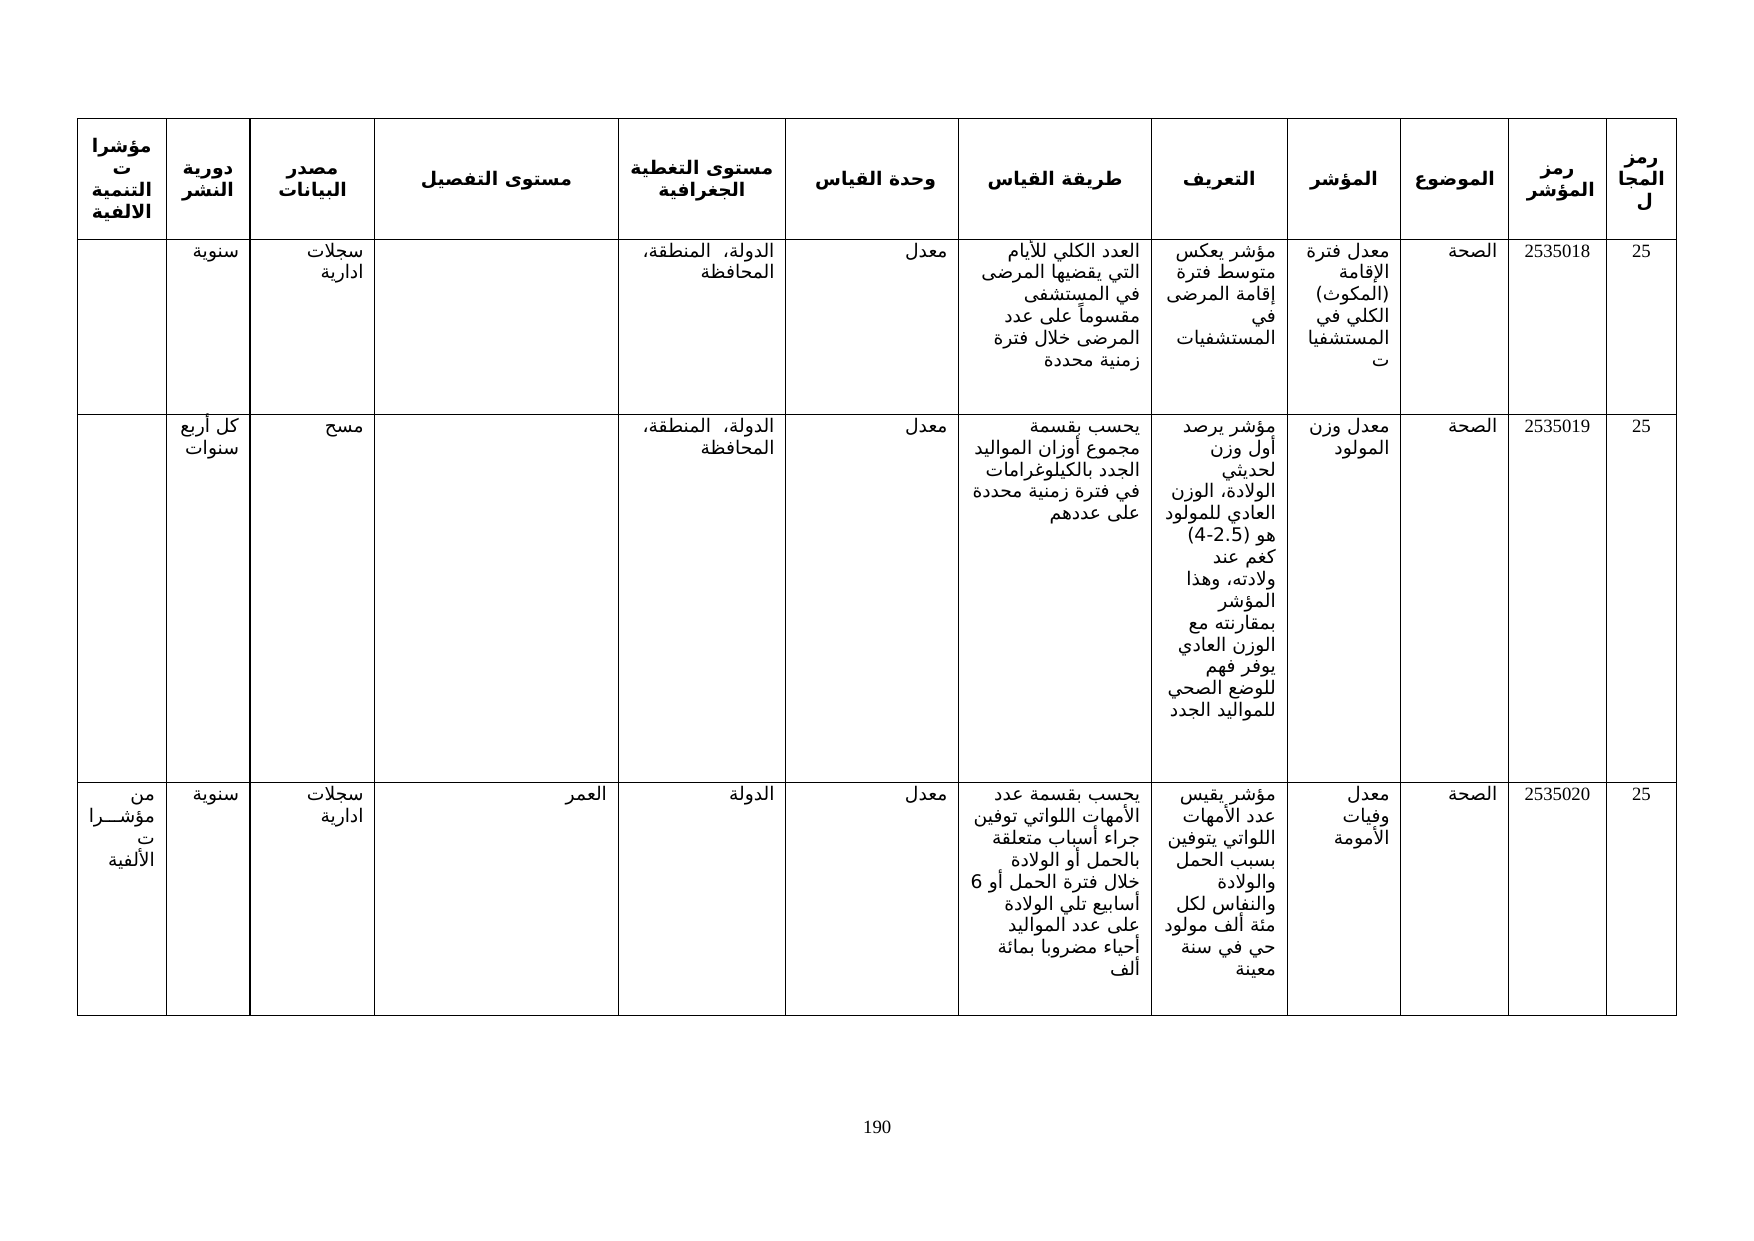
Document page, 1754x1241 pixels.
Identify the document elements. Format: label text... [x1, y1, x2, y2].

table_header طريقة القياس [959, 119, 1151, 238]
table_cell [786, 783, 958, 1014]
table_header مؤشرات التنمية الالفية [78, 119, 166, 238]
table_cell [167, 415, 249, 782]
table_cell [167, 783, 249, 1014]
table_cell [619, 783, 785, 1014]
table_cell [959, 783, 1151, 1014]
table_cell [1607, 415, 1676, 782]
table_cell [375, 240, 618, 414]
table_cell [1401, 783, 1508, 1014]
table_header وحدة القياس [786, 119, 958, 238]
table_header الموضوع [1401, 119, 1508, 238]
table_header مستوى التفصيل [375, 119, 618, 238]
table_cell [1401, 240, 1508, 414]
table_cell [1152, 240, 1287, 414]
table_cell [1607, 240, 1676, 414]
table_header مصدر البيانات [251, 119, 374, 238]
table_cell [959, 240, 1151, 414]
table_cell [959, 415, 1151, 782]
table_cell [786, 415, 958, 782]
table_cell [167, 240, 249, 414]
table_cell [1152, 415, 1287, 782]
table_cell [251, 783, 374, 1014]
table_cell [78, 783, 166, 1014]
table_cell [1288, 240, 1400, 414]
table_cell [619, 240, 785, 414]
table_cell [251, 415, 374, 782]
table_header مستوى التغطية الجغرافية [619, 119, 785, 238]
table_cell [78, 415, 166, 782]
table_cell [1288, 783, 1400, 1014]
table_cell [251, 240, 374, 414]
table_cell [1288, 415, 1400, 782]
table_header رمز المجال [1607, 119, 1676, 238]
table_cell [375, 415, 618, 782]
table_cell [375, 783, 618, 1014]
table_header التعريف [1152, 119, 1287, 238]
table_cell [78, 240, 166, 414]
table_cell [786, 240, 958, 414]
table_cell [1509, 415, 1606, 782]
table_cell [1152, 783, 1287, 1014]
table_header دورية النشر [167, 119, 249, 238]
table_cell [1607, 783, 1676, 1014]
table_header المؤشر [1288, 119, 1400, 238]
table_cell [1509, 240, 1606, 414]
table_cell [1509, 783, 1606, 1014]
table_header رمز المؤشر [1509, 119, 1606, 238]
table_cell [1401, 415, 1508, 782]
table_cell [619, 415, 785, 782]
